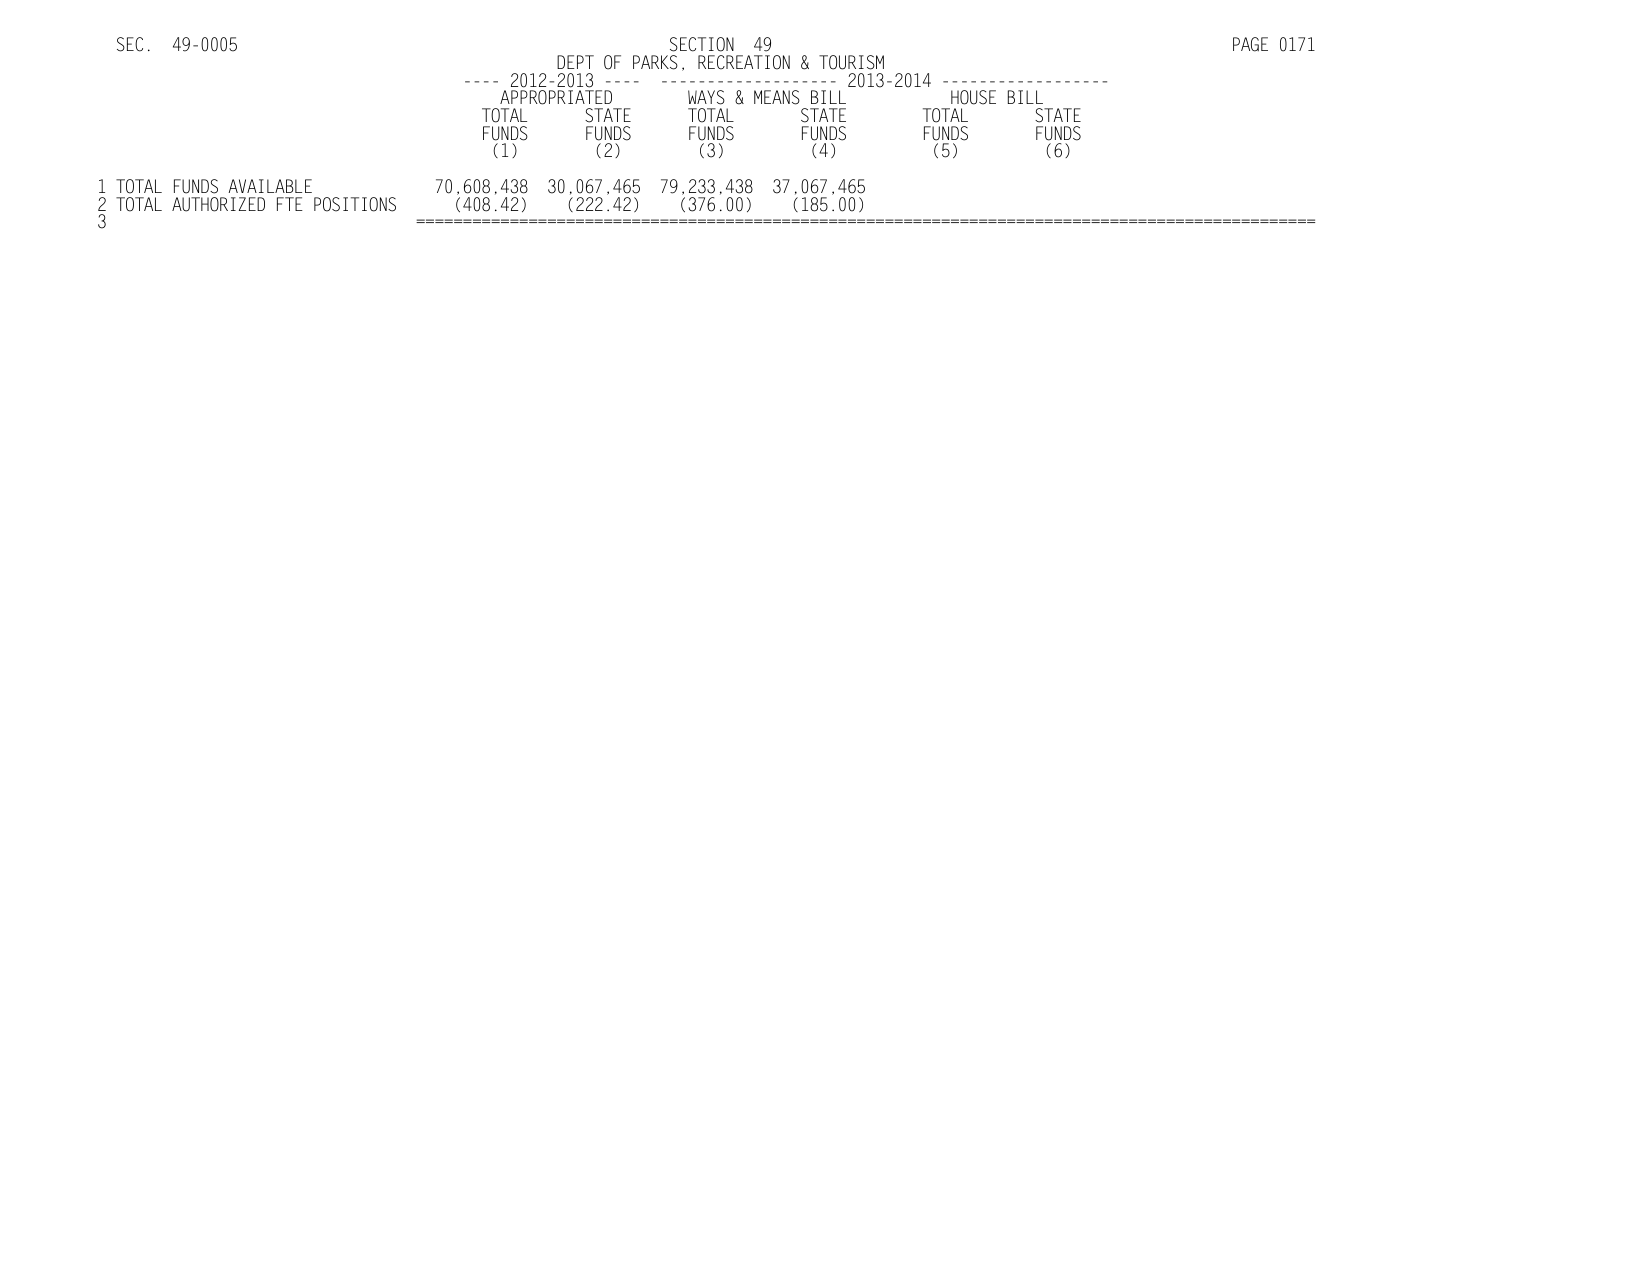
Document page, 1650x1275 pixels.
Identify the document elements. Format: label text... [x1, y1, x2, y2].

text SEC. 49-0005 SECTION 49 PAGE 0171 [69, 37, 1582, 55]
text 3 ================================================================================================ [69, 214, 1582, 232]
text 1 TOTAL FUNDS AVAILABLE 70,608,438 30,067,465 79,233,438 37,067,465 [69, 179, 1582, 197]
text FUNDS FUNDS FUNDS FUNDS FUNDS FUNDS [69, 126, 1582, 144]
text APPROPRIATED WAYS & MEANS BILL HOUSE BILL [69, 91, 1582, 108]
text TOTAL STATE TOTAL STATE TOTAL STATE [69, 108, 1582, 126]
text DEPT OF PARKS, RECREATION & TOURISM [69, 55, 1582, 73]
text (1) (2) (3) (4) (5) (6) [69, 144, 1582, 161]
text ---- 2012-2013 ---- ------------------- 2013-2014 ------------------ [69, 73, 1582, 91]
text 2 TOTAL AUTHORIZED FTE POSITIONS (408.42) (222.42) (376.00) (185.00) [69, 197, 1582, 214]
